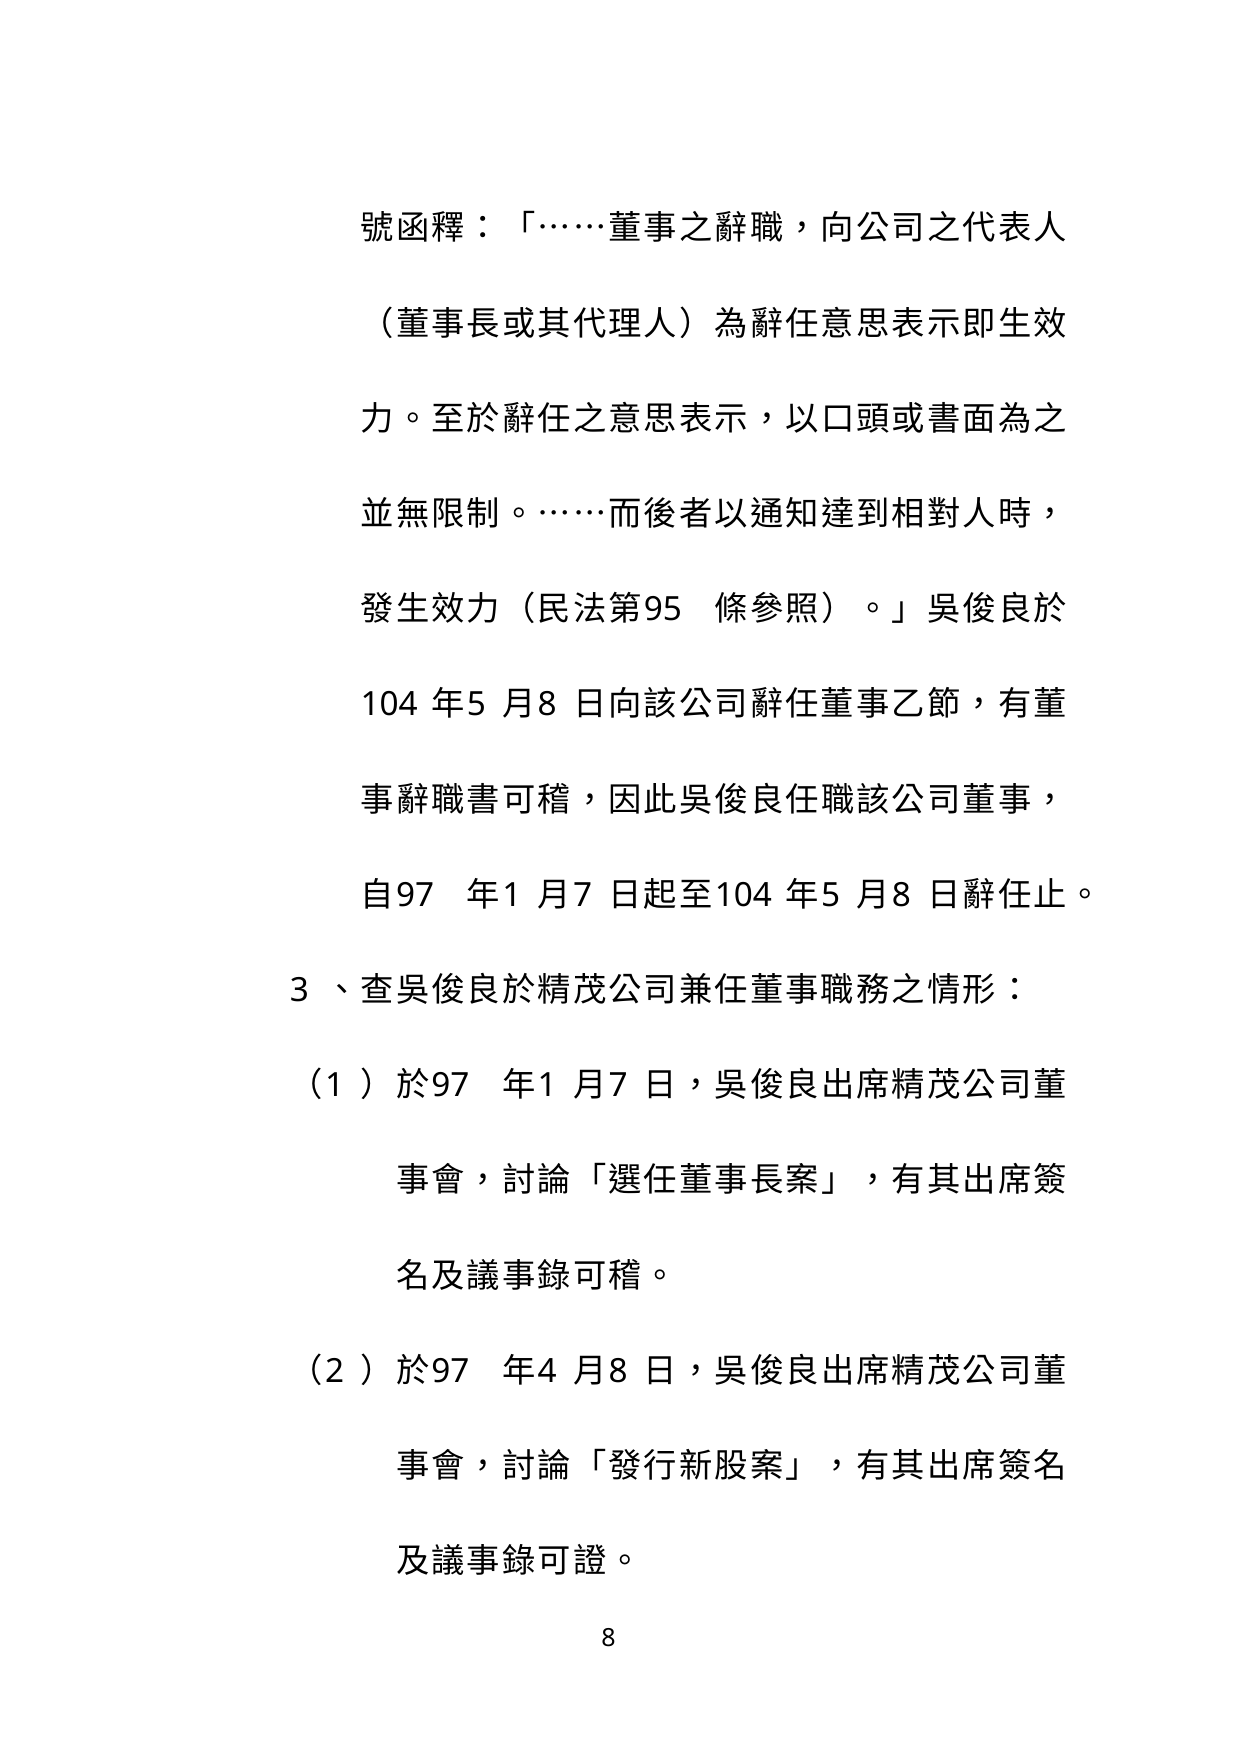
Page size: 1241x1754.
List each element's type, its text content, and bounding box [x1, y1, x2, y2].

subtitle 於97年4月8日，吳俊良出席精茂公司董事會，討論「發行新股案」，有其出席簽名及議事錄可證。 [272, 1320, 1069, 1606]
subtitle 於97年1月7日，吳俊良出席精茂公司董事會，討論「選任董事長案」，有其出席簽名及議事錄可稽。 [272, 1034, 1069, 1320]
subtitle 查吳俊良於精茂公司兼任董事職務之情形： [272, 939, 1069, 1034]
